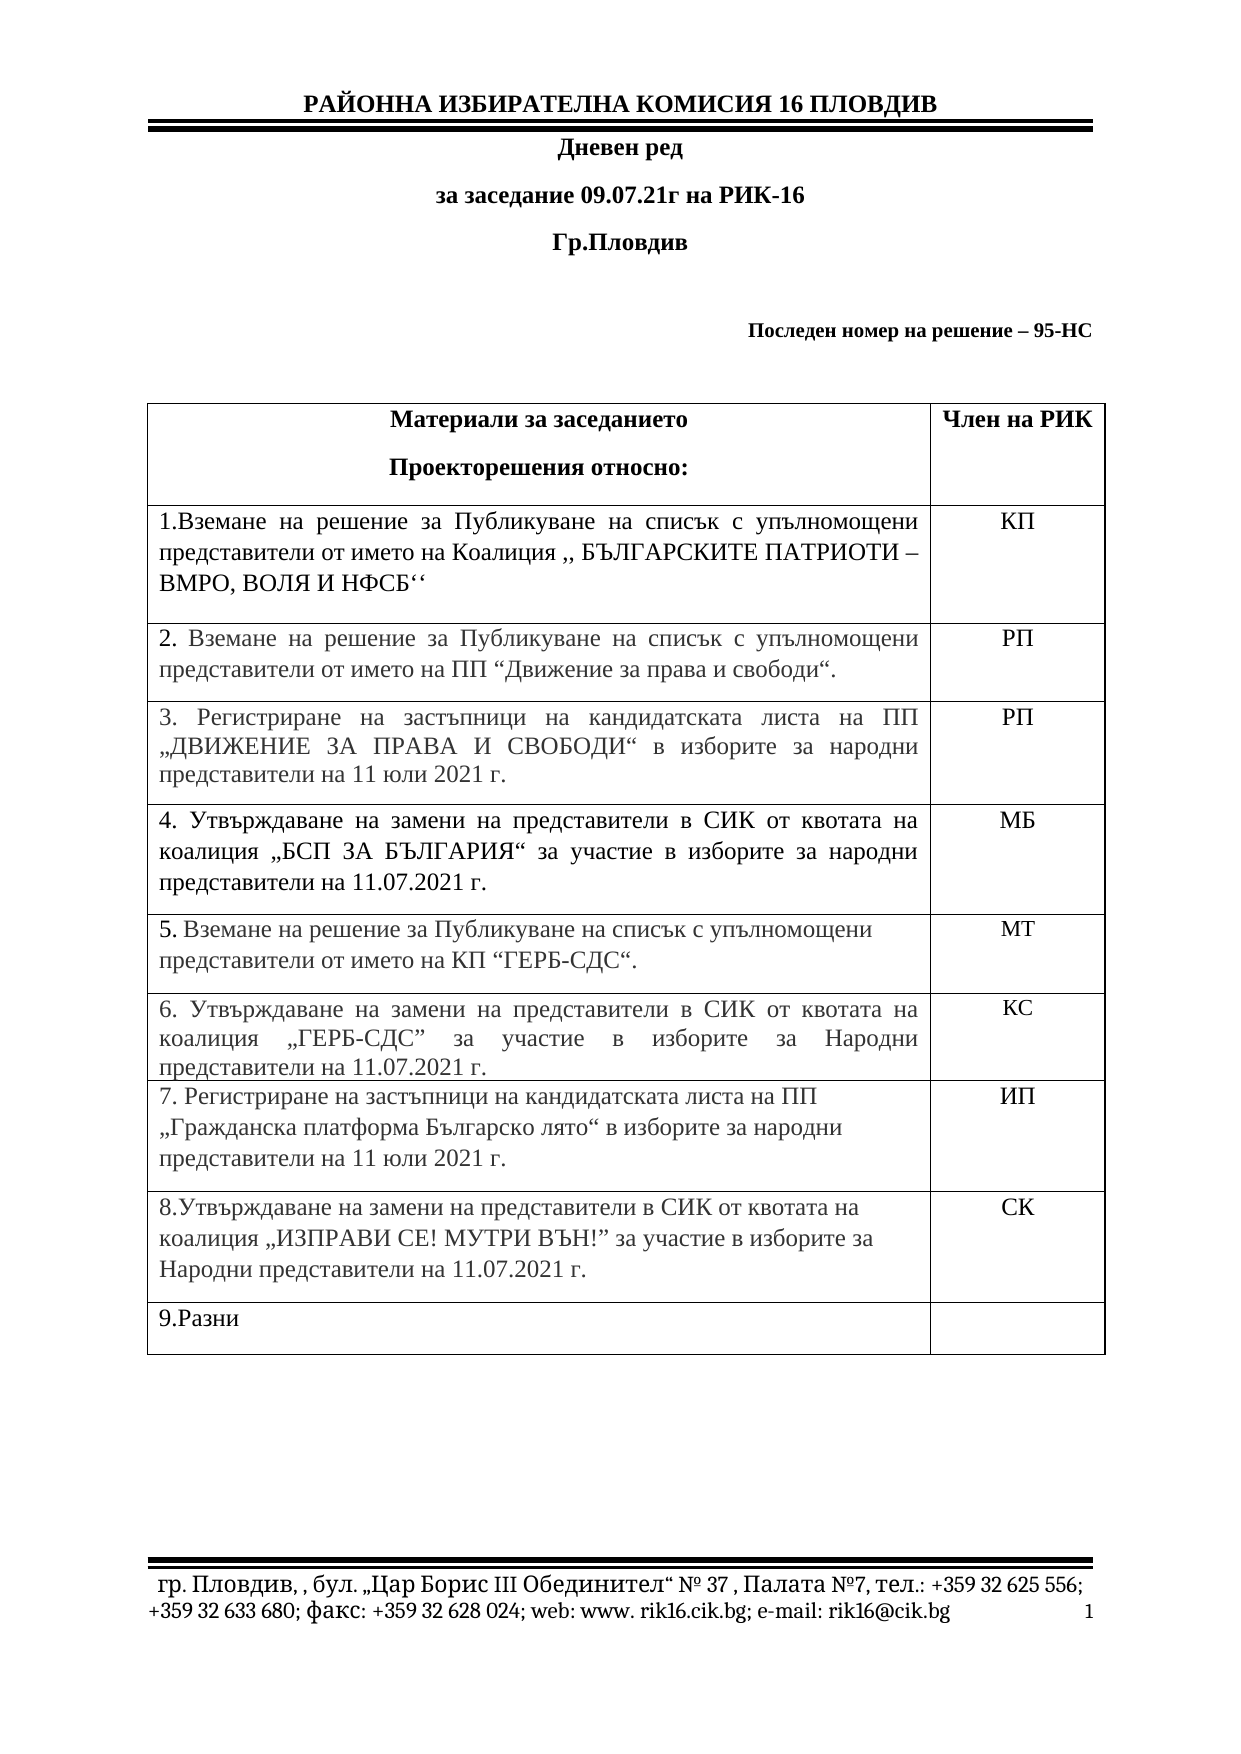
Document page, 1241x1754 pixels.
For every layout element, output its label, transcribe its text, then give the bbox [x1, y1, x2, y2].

table_cell МБ [931, 805, 1104, 913]
table_cell МТ [931, 915, 1104, 993]
table_header Член на РИК [931, 404, 1104, 505]
table_cell [931, 1303, 1104, 1353]
table_cell КС [931, 994, 1104, 1080]
table_cell 8.Утвърждаване на замени на представители в СИК от квотата на коалиция „ИЗПРАВИ СЕ! МУТРИ ВЪН!” за участие в изборите за Народни представители на 11.07.2021 г. [148, 1192, 930, 1302]
table_cell 7. Регистриране на застъпници на кандидатската листа на ПП „Гражданска платформа Българско лято“ в изборите за народни представители на 11 юли 2021 г. [148, 1081, 930, 1191]
text Последен номер на решение – 95-НС [148, 318, 1093, 342]
table_cell КП [931, 506, 1104, 622]
table_cell РП [931, 624, 1104, 701]
text РАЙОННА ИЗБИРАТЕЛНА КОМИСИЯ 16 ПЛОВДИВ [148, 89, 1093, 119]
text за заседание 09.07.21г на РИК-16 [148, 180, 1093, 208]
table_cell ИП [931, 1081, 1104, 1191]
table_cell СК [931, 1192, 1104, 1302]
table_cell РП [931, 702, 1104, 804]
table_cell 4. Утвърждаване на замени на представители в СИК от квотата на коалиция „БСП ЗА БЪЛГАРИЯ“ за участие в изборите за народни представители на 11.07.2021 г. [148, 805, 930, 913]
text Гр.Пловдив [148, 227, 1093, 256]
table_cell 3. Регистриране на застъпници на кандидатската листа на ПП „ДВИЖЕНИЕ ЗА ПРАВА И СВОБОДИ“ в изборите за народни представители на 11 юли 2021 г. [148, 702, 930, 804]
text Дневен ред [148, 132, 1093, 161]
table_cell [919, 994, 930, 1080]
table_header Материали за заседанието Проекторешения относно: [148, 404, 930, 505]
table_cell 9.Разни [148, 1303, 930, 1353]
table_cell 5. Вземане на решение за Публикуване на списък с упълномощени представители от името на КП “ГЕРБ-СДС“. [148, 915, 930, 993]
table_cell 1.Вземане на решение за Публикуване на списък с упълномощени представители от името на Коалиция ,, БЪЛГАРСКИТЕ ПАТРИОТИ – ВМРО, ВОЛЯ И НФСБ‘‘ [148, 506, 930, 622]
table_cell 2. Вземане на решение за Публикуване на списък с упълномощени представители от името на ПП “Движение за права и свободи“. [148, 624, 930, 701]
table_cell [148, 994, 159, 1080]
